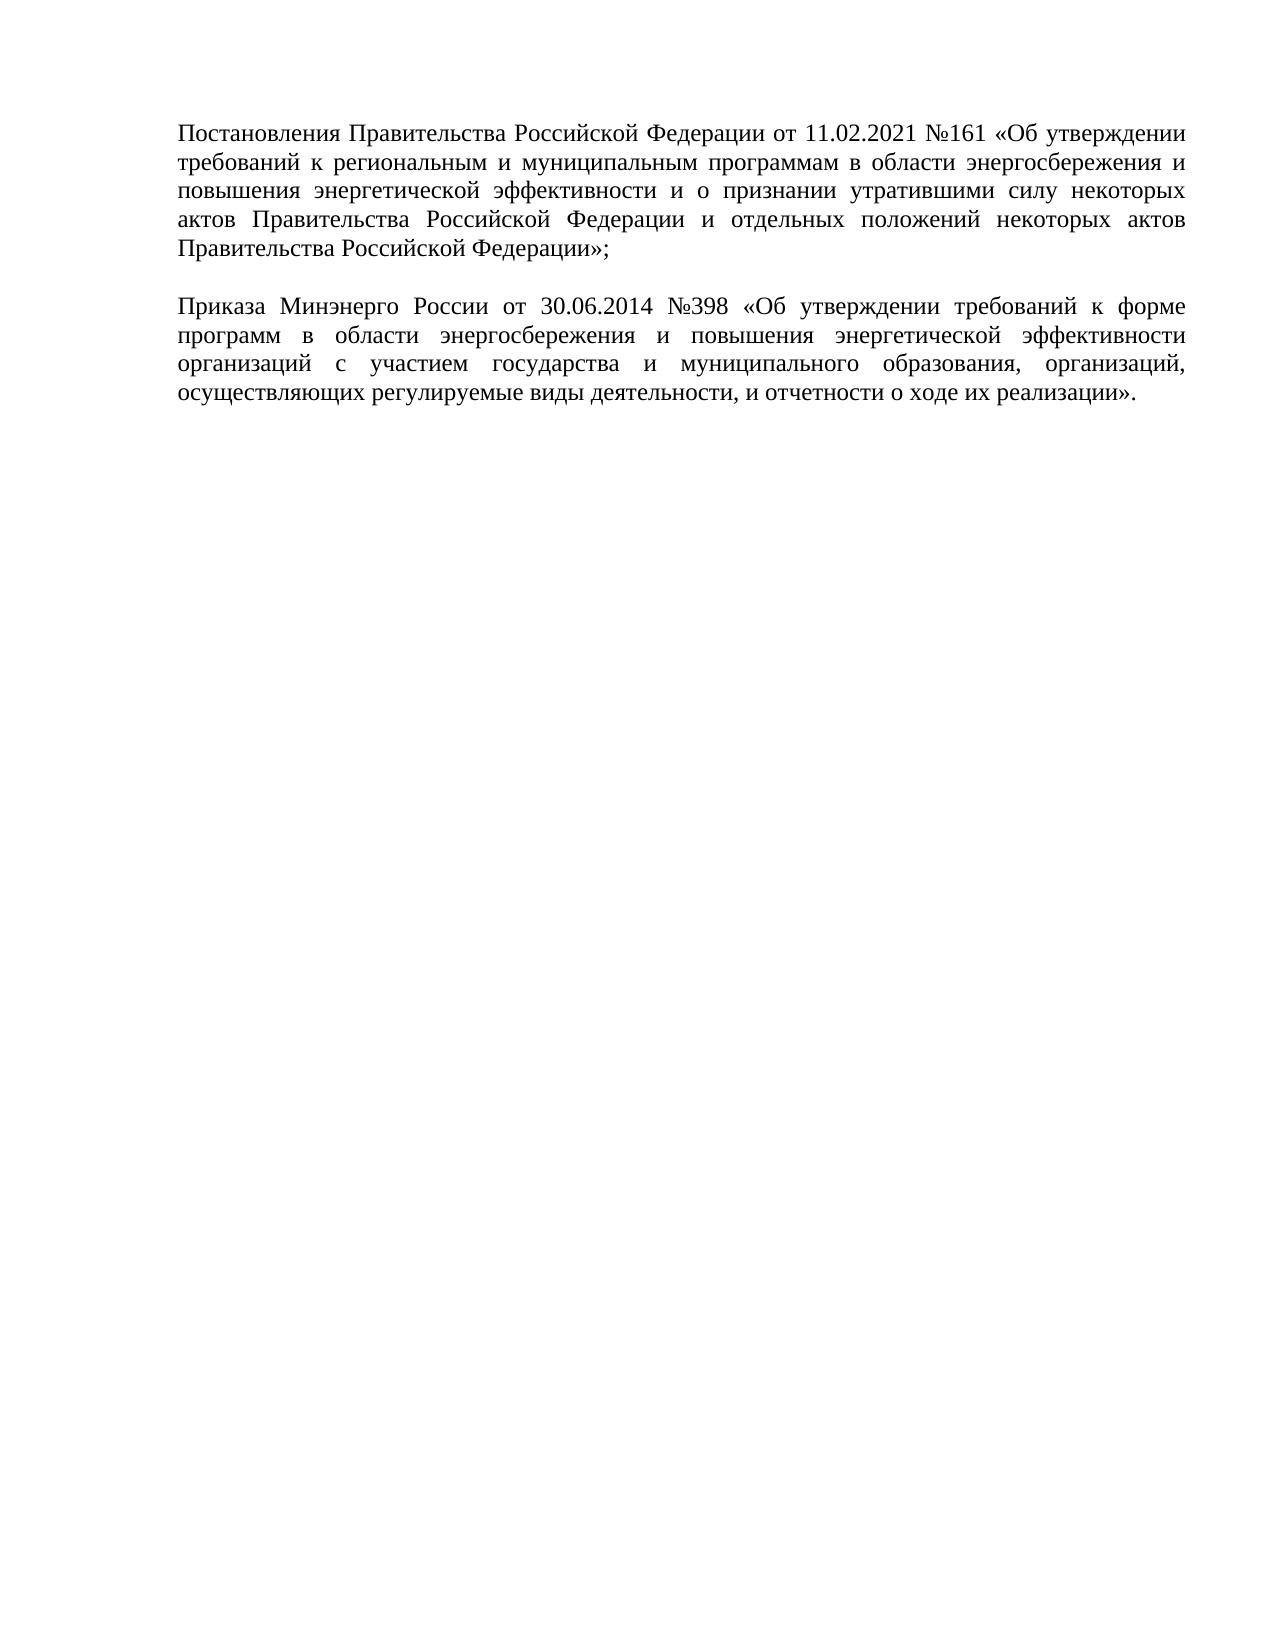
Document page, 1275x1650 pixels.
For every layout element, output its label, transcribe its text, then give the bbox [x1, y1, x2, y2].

text Приказа Минэнерго России от 30.06.2014 №398 «Об утверждении требований к форме программ в области энергосбережения и повышения энергетической эффективности организаций с участием государства и муниципального образования, организаций, осуществляющих регулируемые виды деятельности, и отчетности о ходе их реализации». [177, 291, 1186, 406]
text Постановления Правительства Российской Федерации от 11.02.2021 №161 «Об утверждении требований к региональным и муниципальным программам в области энергосбережения и повышения энергетической эффективности и о признании утратившими силу некоторых актов Правительства Российской Федерации и отдельных положений некоторых актов Правительства Российской Федерации»; [177, 118, 1186, 262]
